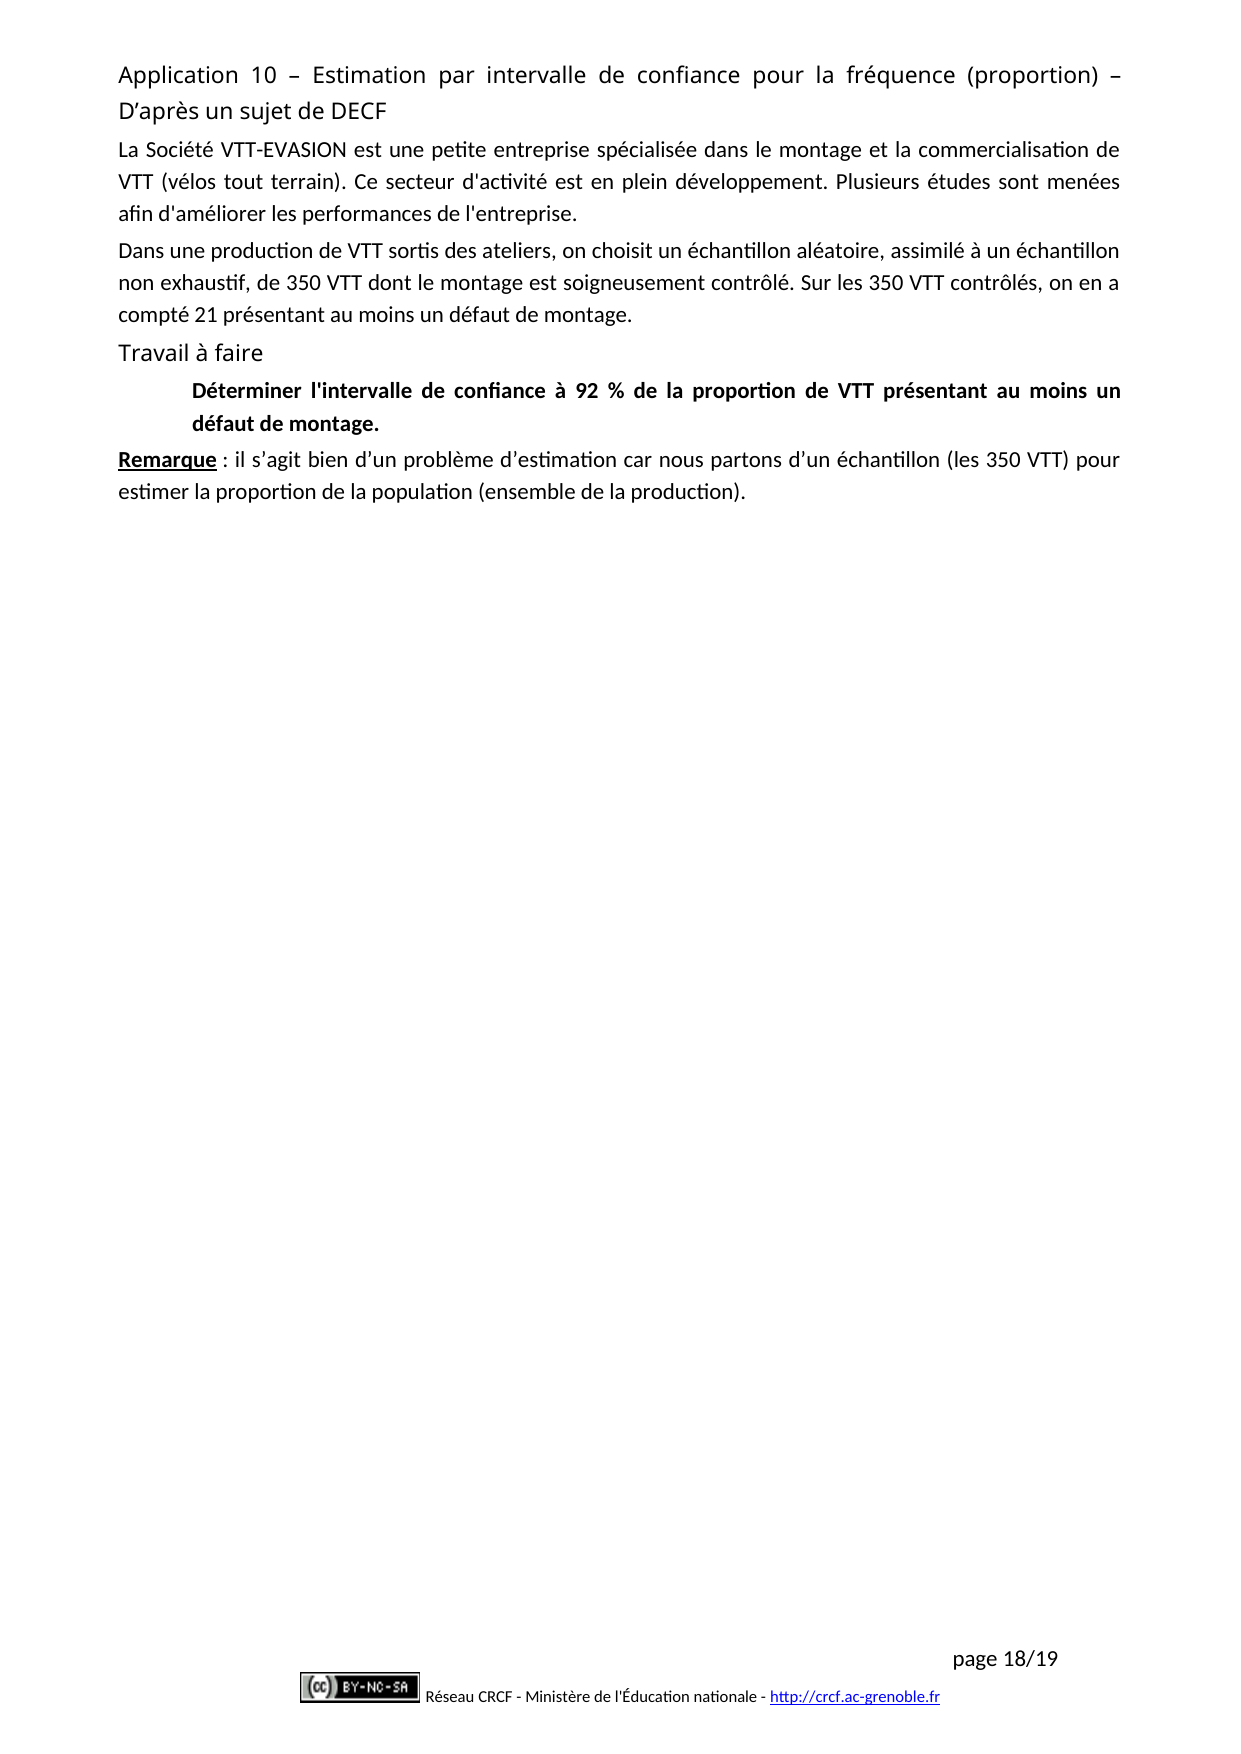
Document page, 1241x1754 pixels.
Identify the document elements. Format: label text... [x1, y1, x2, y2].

text Application 10 – Estimation par intervalle de confiance pour la fréquence (proportion) – D’après un sujet de DECF [118, 59, 1122, 126]
text Travail à faire [118, 337, 1122, 368]
text La Société VTT-EVASION est une petite entreprise spécialisée dans le montage et la commercialisation de VTT (vélos tout terrain). Ce secteur d'activité est en plein développement. Plusieurs études sont menées afin d'améliorer les performances de l'entreprise. [118, 135, 1122, 227]
text Remarque : il s’agit bien d’un problème d’estimation car nous partons d’un échantillon (les 350 VTT) pour estimer la proportion de la population (ensemble de la production). [118, 445, 1122, 505]
text Déterminer l'intervalle de confiance à 92 % de la proportion de VTT présentant au moins un défaut de montage. [192, 377, 1122, 437]
picture [300, 1672, 420, 1703]
text Dans une production de VTT sortis des ateliers, on choisit un échantillon aléatoire, assimilé à un échantillon non exhaustif, de 350 VTT dont le montage est soigneusement contrôlé. Sur les 350 VTT contrôlés, on en a compté 21 présentant au moins un défaut de montage. [118, 236, 1122, 328]
